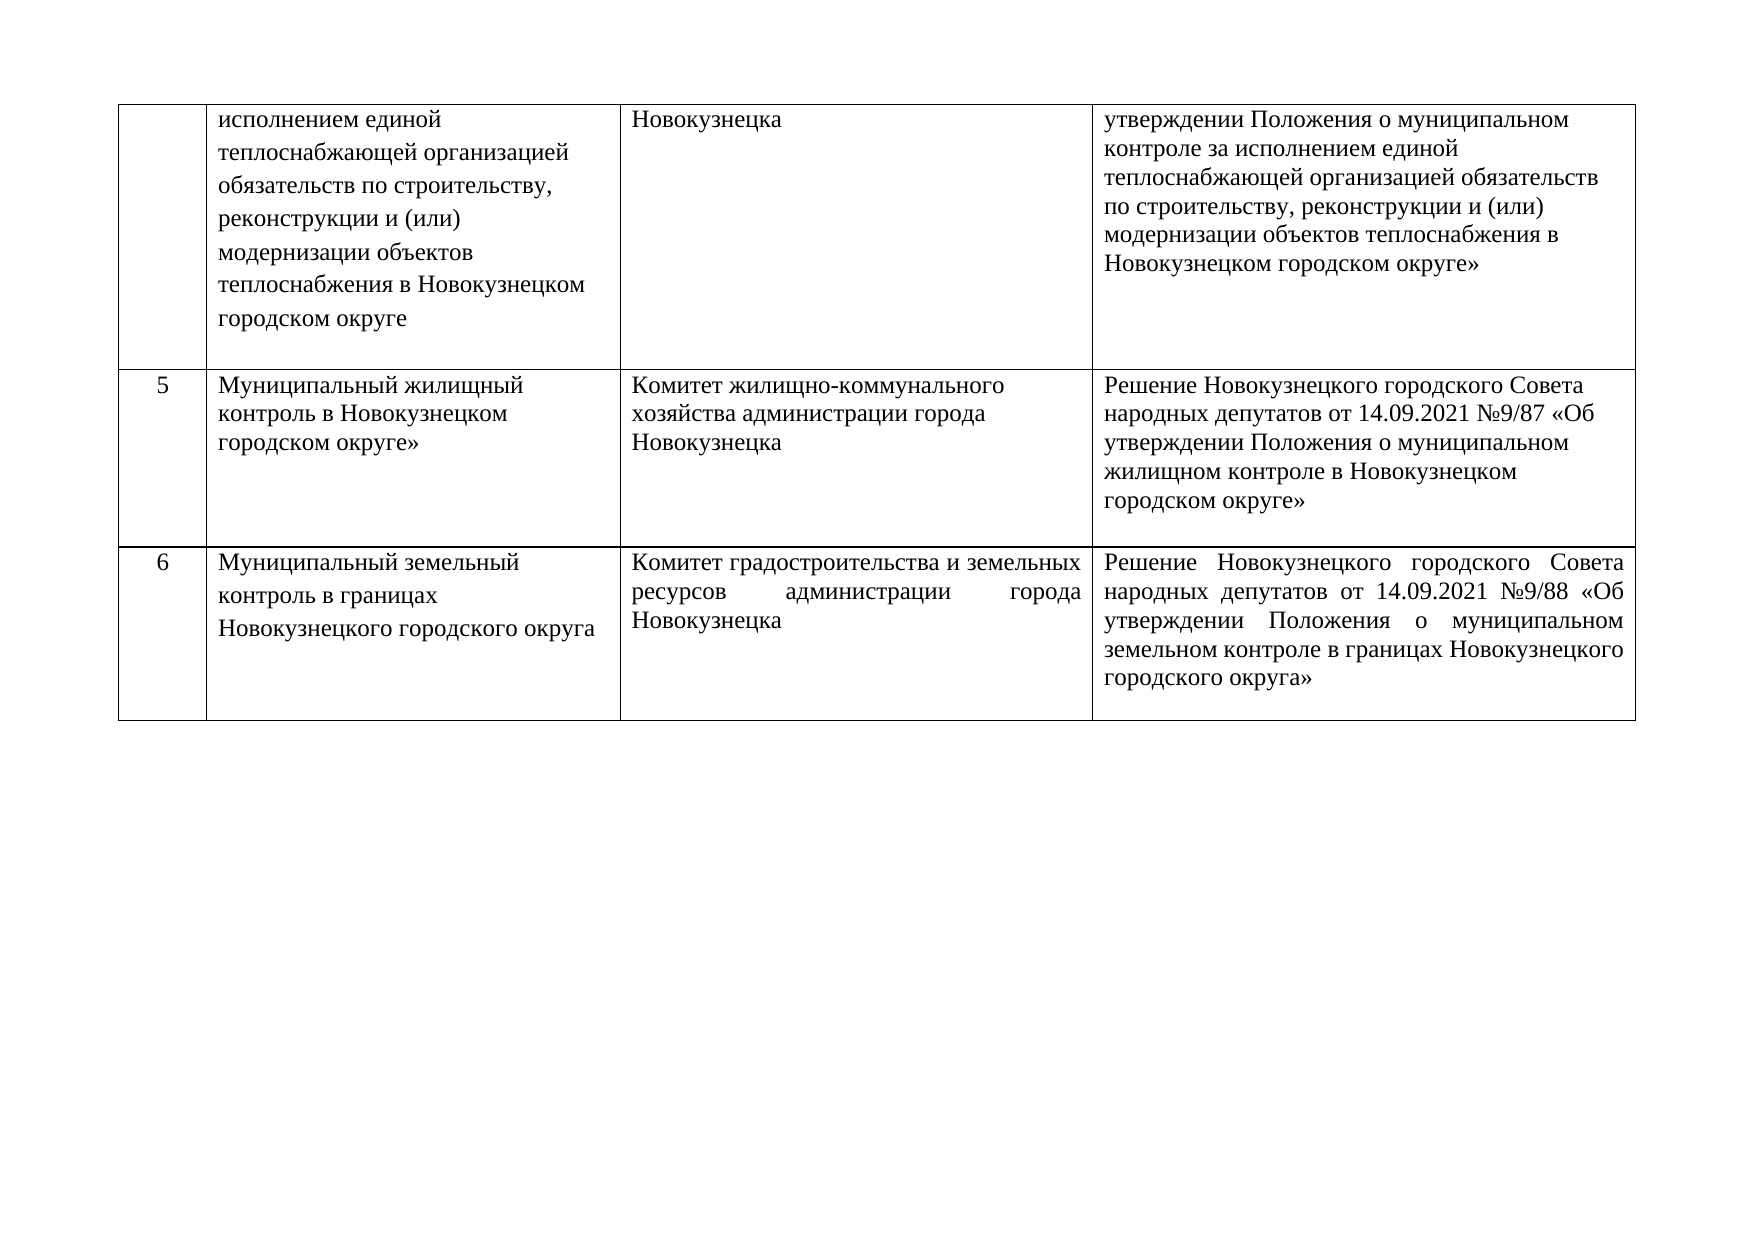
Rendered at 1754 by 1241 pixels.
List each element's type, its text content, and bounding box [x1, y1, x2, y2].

table_cell 6 [119, 548, 206, 720]
table_cell Комитет жилищно-коммунального хозяйства администрации города Новокузнецка [621, 370, 1092, 546]
table_cell 4 [119, 105, 206, 369]
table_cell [1093, 105, 1635, 369]
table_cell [207, 105, 620, 369]
table_cell Муниципальный жилищный контроль в Новокузнецком городском округе» [207, 370, 620, 546]
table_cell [621, 105, 1092, 369]
table_cell Комитет градостроительства и земельных ресурсов администрации города Новокузнецка [621, 548, 1092, 720]
table_cell 5 [119, 370, 206, 546]
table_cell Муниципальный земельный контроль в границах Новокузнецкого городского округа [207, 548, 620, 720]
table_cell Решение Новокузнецкого городского Совета народных депутатов от 14.09.2021 №9/88 «Об утверждении Положения о муниципальном земельном контроле в границах Новокузнецкого городского округа» [1093, 548, 1635, 720]
table_cell Решение Новокузнецкого городского Совета народных депутатов от 14.09.2021 №9/87 «Об утверждении Положения о муниципальном жилищном контроле в Новокузнецком городском округе» [1093, 370, 1635, 546]
